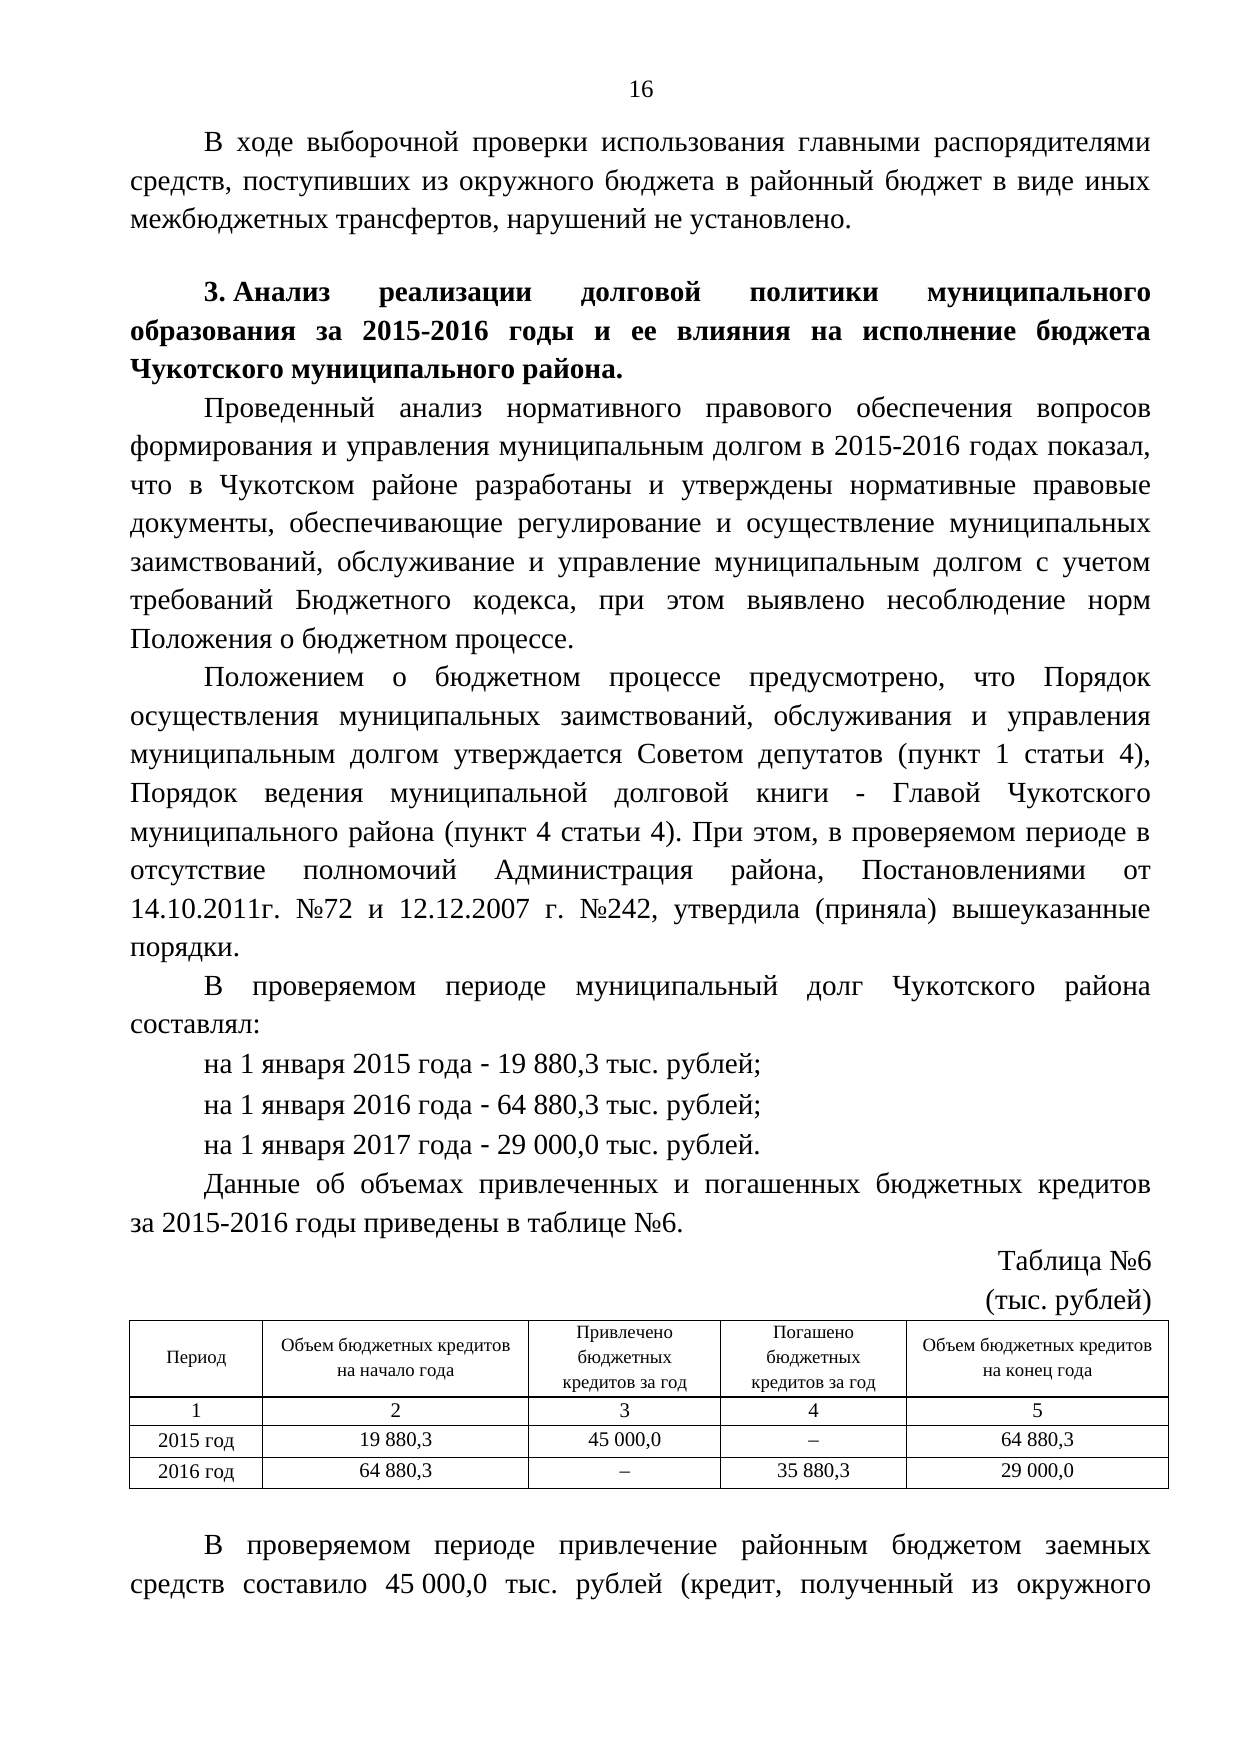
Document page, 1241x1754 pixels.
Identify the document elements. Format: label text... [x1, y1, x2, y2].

table_cell 64 880,3 [907, 1426, 1168, 1457]
text Таблица №6 [130, 1243, 1152, 1277]
text 3. Анализ реализации долговой политики муниципального образования за 2015-2016 годы и ее влияния на исполнение бюджета Чукотского муниципального района. [130, 274, 1152, 385]
table_cell – [529, 1458, 720, 1488]
text В ходе выборочной проверки использования главными распорядителями средств, поступивших из окружного бюджета в районный бюджет в виде иных межбюджетных трансфертов, нарушений не установлено. [130, 124, 1152, 235]
text на 1 января 2017 года ‐ 29 000,0 тыс. рублей. [130, 1126, 1152, 1161]
text (тыс. рублей) [130, 1282, 1152, 1315]
table_cell – [721, 1426, 906, 1457]
text В проверяемом периоде муниципальный долг Чукотского района составлял: [130, 968, 1152, 1040]
text Данные об объемах привлеченных и погашенных бюджетных кредитов за 2015-2016 годы приведены в таблице №6. [130, 1166, 1152, 1238]
text на 1 января 2016 года ‐ 64 880,3 тыс. рублей; [130, 1085, 1152, 1121]
table_header Погашено бюджетных кредитов за год [721, 1321, 906, 1396]
table_cell 1 [130, 1398, 262, 1425]
table_cell 2 [263, 1398, 528, 1425]
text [130, 1527, 1152, 1599]
table_cell 29 000,0 [907, 1458, 1168, 1488]
table_cell 64 880,3 [263, 1458, 528, 1488]
table_cell 19 880,3 [263, 1426, 528, 1457]
table_cell 4 [721, 1398, 906, 1425]
table_header Период [130, 1321, 262, 1396]
table_cell 35 880,3 [721, 1458, 906, 1488]
text на 1 января 2015 года ‐ 19 880,3 тыс. рублей; [130, 1045, 1152, 1080]
table_header Объем бюджетных кредитов на начало года [263, 1321, 528, 1396]
table_cell 45 000,0 [529, 1426, 720, 1457]
table_header Привлечено бюджетных кредитов за год [529, 1321, 720, 1396]
table_header Объем бюджетных кредитов на конец года [907, 1321, 1168, 1396]
text Проведенный анализ нормативного правового обеспечения вопросов формирования и управления муниципальным долгом в 2015-2016 годах показал, что в Чукотском районе разработаны и утверждены нормативные правовые документы, обеспечивающие регулирование и осуществление муниципальных заимствований, обслуживание и управление муниципальным долгом с учетом требований Бюджетного кодекса, при этом выявлено несоблюдение норм Положения о бюджетном процессе. [130, 390, 1152, 654]
text Положением о бюджетном процессе предусмотрено, что Порядок осуществления муниципальных заимствований, обслуживания и управления муниципальным долгом утверждается Советом депутатов (пункт 1 статьи 4), Порядок ведения муниципальной долговой книги - Главой Чукотского муниципального района (пункт 4 статьи 4). При этом, в проверяемом периоде в отсутствие полномочий Администрация района, Постановлениями от 14.10.2011г. №72 и 12.12.2007 г. №242, утвердила (приняла) вышеуказанные порядки. [130, 659, 1152, 963]
table_cell 3 [529, 1398, 720, 1425]
table_cell 2015 год [130, 1426, 262, 1457]
table_cell 2016 год [130, 1458, 262, 1488]
table_cell 5 [907, 1398, 1168, 1425]
